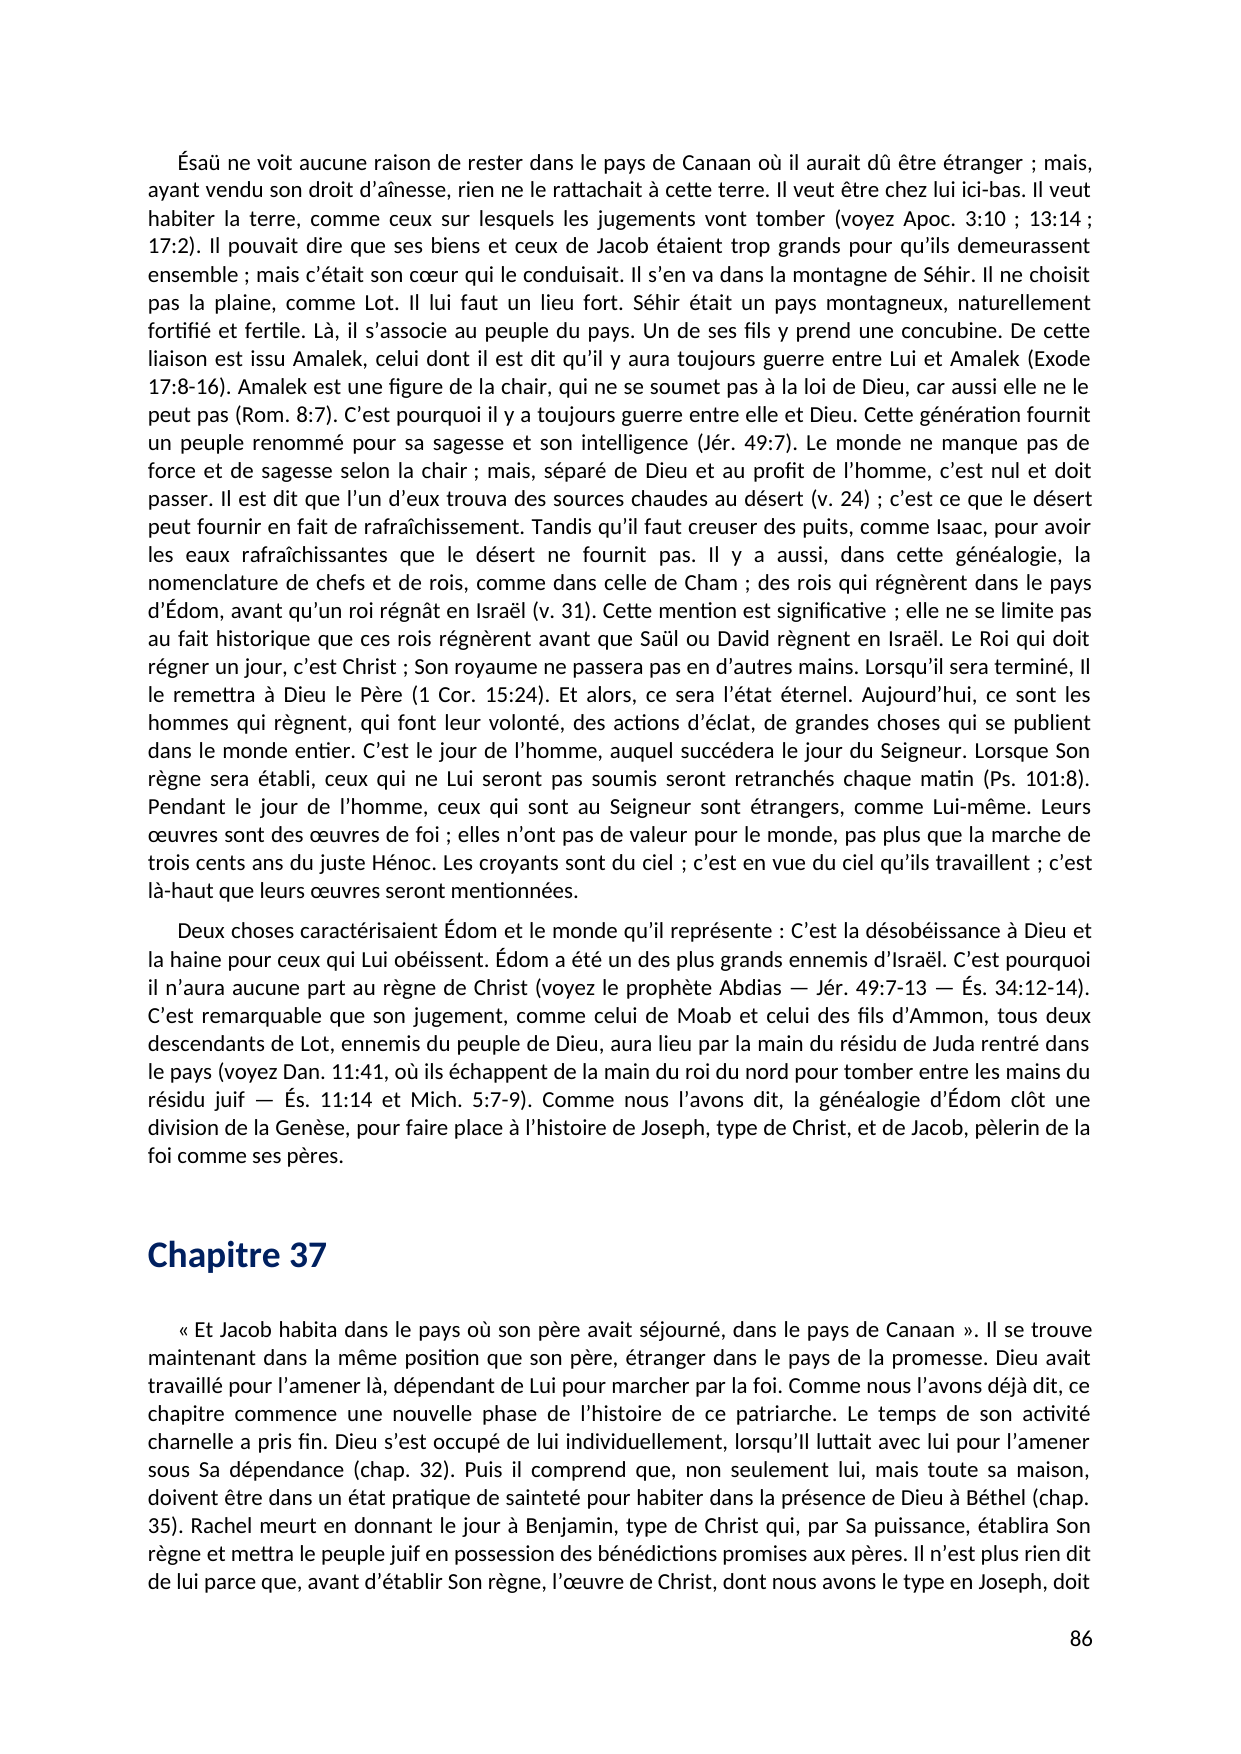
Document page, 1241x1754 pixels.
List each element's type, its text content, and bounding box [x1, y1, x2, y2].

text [148, 1315, 1093, 1595]
text Ésaü ne voit aucune raison de rester dans le pays de Canaan où il aurait dû être étranger ; mais, ayant vendu son droit d’aînesse, rien ne le rattachait à cette terre. Il veut être chez lui ici-bas. Il veut habiter la terre, comme ceux sur lesquels les jugements vont tomber (voyez Apoc. 3:10 ; 13:14 ; 17:2). Il pouvait dire que ses biens et ceux de Jacob étaient trop grands pour qu’ils demeurassent ensemble ; mais c’était son cœur qui le conduisait. Il s’en va dans la montagne de Séhir. Il ne choisit pas la plaine, comme Lot. Il lui faut un lieu fort. Séhir était un pays montagneux, naturellement fortifié et fertile. Là, il s’associe au peuple du pays. Un de ses fils y prend une concubine. De cette liaison est issu Amalek, celui dont il est dit qu’il y aura toujours guerre entre Lui et Amalek (Exode 17:8-16). Amalek est une figure de la chair, qui ne se soumet pas à la loi de Dieu, car aussi elle ne le peut pas (Rom. 8:7). C’est pourquoi il y a toujours guerre entre elle et Dieu. Cette génération fournit un peuple renommé pour sa sagesse et son intelligence (Jér. 49:7). Le monde ne manque pas de force et de sagesse selon la chair ; mais, séparé de Dieu et au profit de l’homme, c’est nul et doit passer. Il est dit que l’un d’eux trouva des sources chaudes au désert (v. 24) ; c’est ce que le désert peut fournir en fait de rafraîchissement. Tandis qu’il faut creuser des puits, comme Isaac, pour avoir les eaux rafraîchissantes que le désert ne fournit pas. Il y a aussi, dans cette généalogie, la nomenclature de chefs et de rois, comme dans celle de Cham ; des rois qui régnèrent dans le pays d’Édom, avant qu’un roi régnât en Israël (v. 31). Cette mention est significative ; elle ne se limite pas au fait historique que ces rois régnèrent avant que Saül ou David règnent en Israël. Le Roi qui doit régner un jour, c’est Christ ; Son royaume ne passera pas en d’autres mains. Lorsqu’il sera terminé, Il le remettra à Dieu le Père (1 Cor. 15:24). Et alors, ce sera l’état éternel. Aujourd’hui, ce sont les hommes qui règnent, qui font leur volonté, des actions d’éclat, de grandes choses qui se publient dans le monde entier. C’est le jour de l’homme, auquel succédera le jour du Seigneur. Lorsque Son règne sera établi, ceux qui ne Lui seront pas soumis seront retranchés chaque matin (Ps. 101:8). Pendant le jour de l’homme, ceux qui sont au Seigneur sont étrangers, comme Lui-même. Leurs œuvres sont des œuvres de foi ; elles n’ont pas de valeur pour le monde, pas plus que la marche de trois cents ans du juste Hénoc. Les croyants sont du ciel ; c’est en vue du ciel qu’ils travaillent ; c’est là-haut que leurs œuvres seront mentionnées. [148, 148, 1093, 904]
subtitle Chapitre 37 [148, 1231, 1093, 1277]
text Deux choses caractérisaient Édom et le monde qu’il représente : C’est la désobéissance à Dieu et la haine pour ceux qui Lui obéissent. Édom a été un des plus grands ennemis d’Israël. C’est pourquoi il n’aura aucune part au règne de Christ (voyez le prophète Abdias — Jér. 49:7-13 — És. 34:12-14). C’est remarquable que son jugement, comme celui de Moab et celui des fils d’Ammon, tous deux descendants de Lot, ennemis du peuple de Dieu, aura lieu par la main du résidu de Juda rentré dans le pays (voyez Dan. 11:41, où ils échappent de la main du roi du nord pour tomber entre les mains du résidu juif — És. 11:14 et Mich. 5:7-9). Comme nous l’avons dit, la généalogie d’Édom clôt une division de la Genèse, pour faire place à l’histoire de Joseph, type de Christ, et de Jacob, pèlerin de la foi comme ses pères. [148, 917, 1093, 1169]
